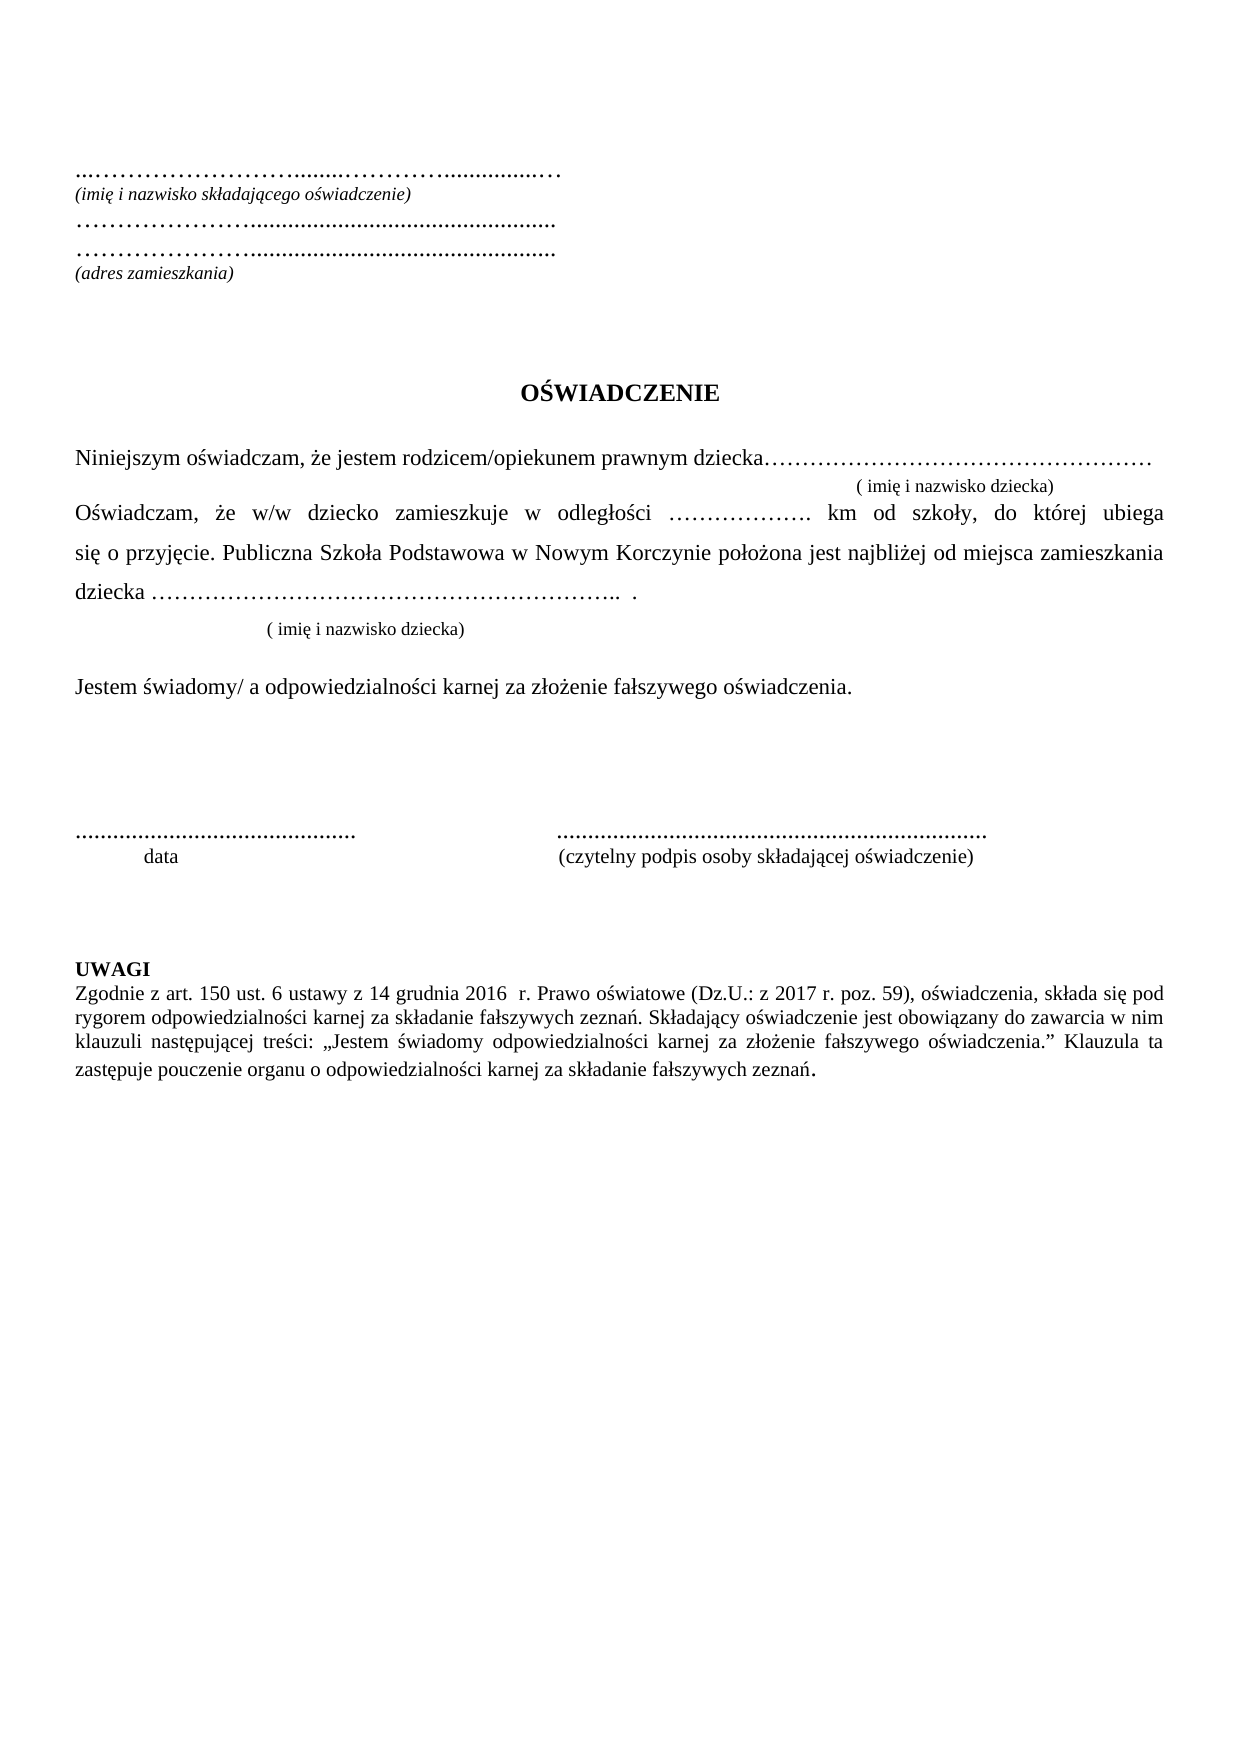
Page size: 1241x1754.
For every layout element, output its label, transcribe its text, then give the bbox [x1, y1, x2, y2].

text ...……………………........…………...............… [75, 154, 1165, 183]
text (imię i nazwisko składającego oświadczenie) [75, 183, 1165, 204]
text Jestem świadomy/ a odpowiedzialności karnej za złożenie fałszywego oświadczenia. [75, 673, 1165, 699]
text Zgodnie z art. 150 ust. 6 ustawy z 14 grudnia 2016 r. Prawo oświatowe (Dz.U.: z 2017 r. poz. 59), oświadczenia, składa się pod rygorem odpowiedzialności karnej za składanie fałszywych zeznań. Składający oświadczenie jest obowiązany do zawarcia w nim klauzuli następującej treści: „Jestem świadomy odpowiedzialności karnej za złożenie fałszywego oświadczenia.” Klauzula ta zastępuje pouczenie organu o odpowiedzialności karnej za składanie fałszywych zeznań. [75, 981, 1165, 1082]
text (adres zamieszkania) [75, 262, 1165, 283]
text …………………................................................. [75, 233, 1165, 262]
text ( imię i nazwisko dziecka) [75, 618, 1165, 639]
text ............................................. ..................................................................... [75, 816, 1165, 844]
text data (czytelny podpis osoby składającej oświadczenie) [75, 844, 1165, 868]
text OŚWIADCZENIE [75, 378, 1165, 407]
text Oświadczam, że w/w dziecko zamieszkuje w odległości ………………. km od szkoły, do której ubiega się o przyjęcie. Publiczna Szkoła Podstawowa w Nowym Korczynie położona jest najbliżej od miejsca zamieszkania dziecka …………………………………………………….. . [75, 499, 1165, 604]
text …………………................................................. [75, 204, 1165, 233]
text Niniejszym oświadczam, że jestem rodzicem/opiekunem prawnym dziecka…………………………………………… [75, 444, 1165, 471]
text ( imię i nazwisko dziecka) [75, 474, 1165, 496]
text UWAGI [75, 950, 1165, 981]
